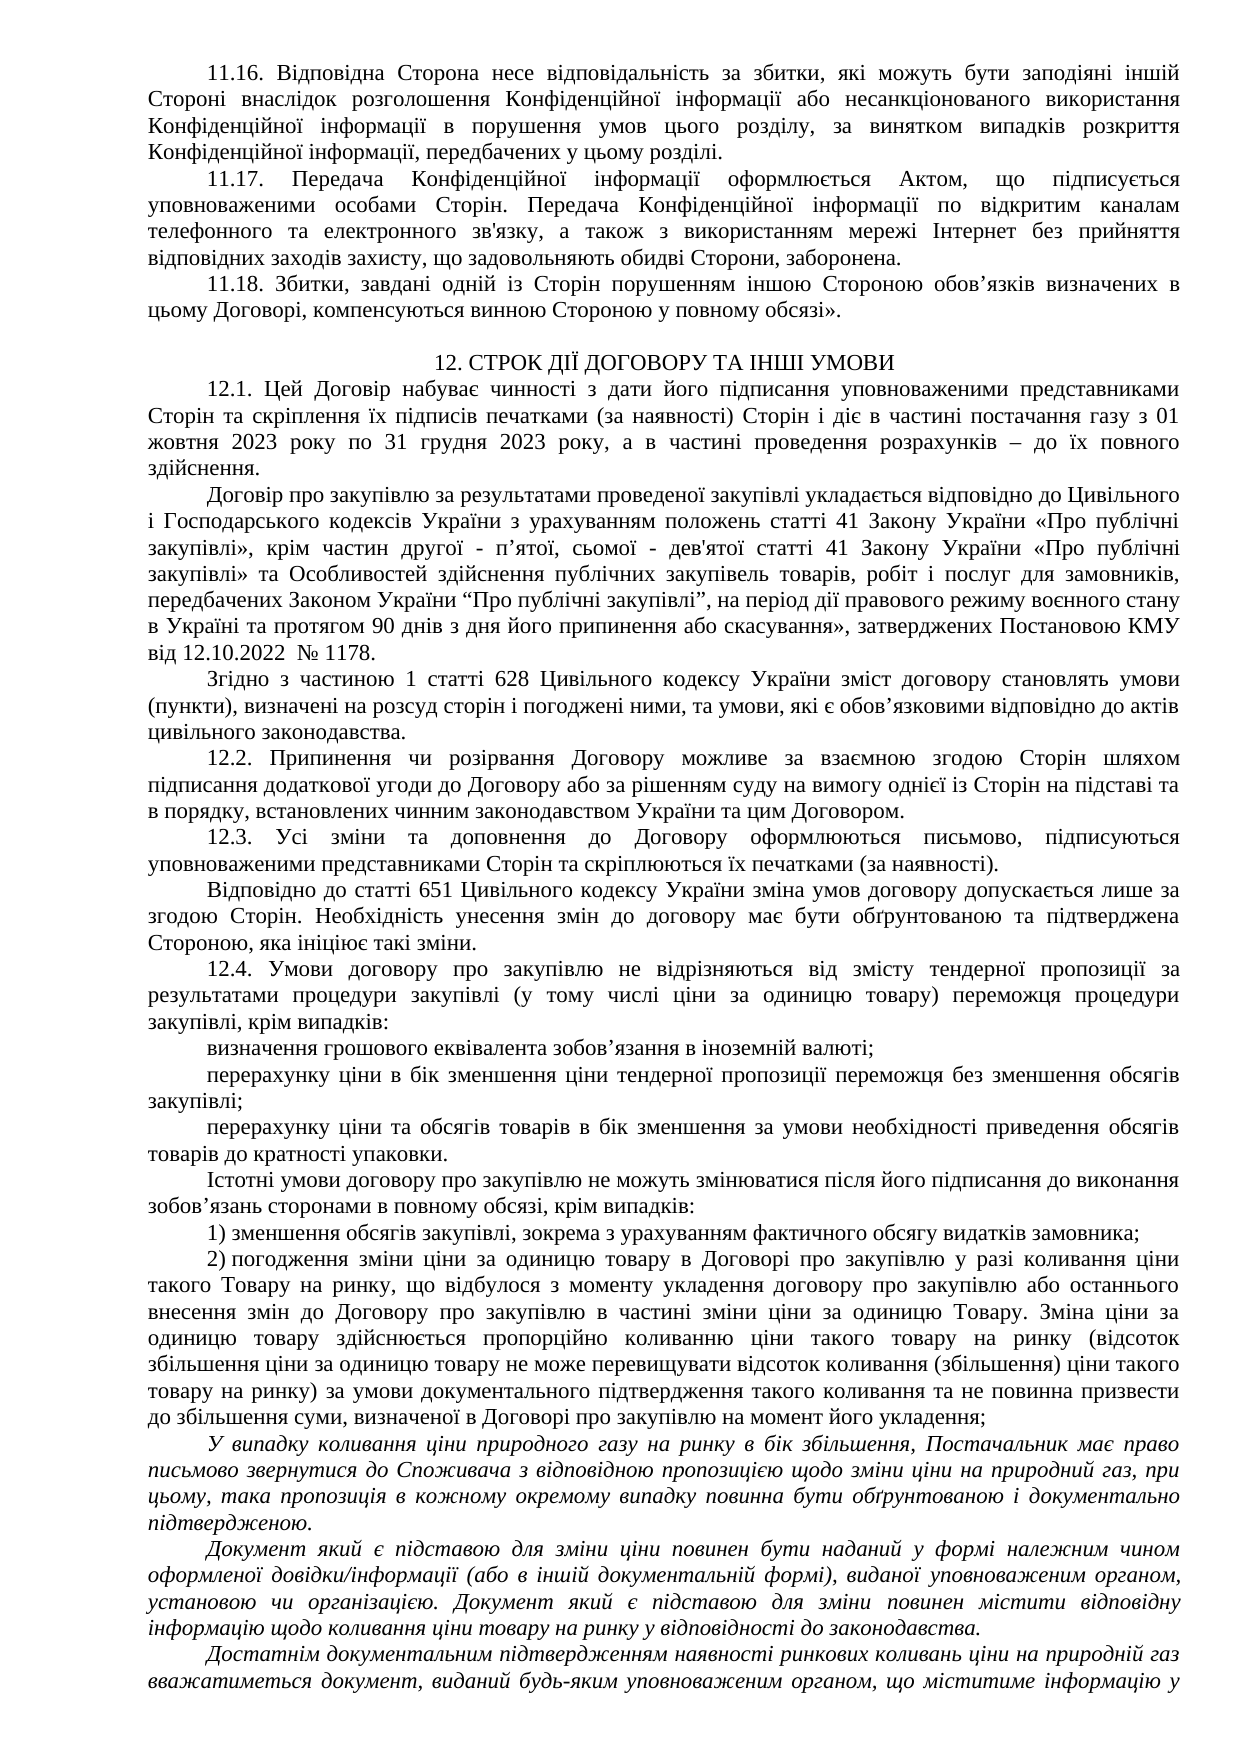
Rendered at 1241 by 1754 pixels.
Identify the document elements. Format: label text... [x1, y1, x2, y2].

text Згідно з частиною 1 статті 628 Цивільного кодексу України зміст договору становлять умови (пункти), визначені на розсуд сторін і погоджені ними, та умови, які є обов’язковими відповідно до актів цивільного законодавства. [148, 665, 1181, 744]
text Договір про закупівлю за результатами проведеної закупівлі укладається відповідно до Цивільного і Господарського кодексів України з урахуванням положень статті 41 Закону України «Про публічні закупівлі», крім частин другої - п’ятої, сьомої - дев'ятої статті 41 Закону України «Про публічні закупівлі» та Особливостей здійснення публічних закупівель товарів, робіт і послуг для замовників, передбачених Законом України “Про публічні закупівлі”, на період дії правового режиму воєнного стану в Україні та протягом 90 днів з дня його припинення або скасування», затверджених Постановою КМУ від 12.10.2022 № 1178. [148, 481, 1181, 665]
text 11.18. Збитки, завдані одній із Сторін порушенням іншою Стороною обов’язків визначених в цьому Договорі, компенсуються винною Стороною у повному обсязі». [148, 270, 1181, 323]
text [148, 1640, 1181, 1693]
text 11.16. Відповідна Сторона несе відповідальність за збитки, які можуть бути заподіяні іншій Стороні внаслідок розголошення Конфіденційної інформації або несанкціонованого використання Конфіденційної інформації в порушення умов цього розділу, за винятком випадків розкриття Конфіденційної інформації, передбачених у цьому розділі. [148, 59, 1181, 164]
text 12.1. Цей Договір набуває чинності з дати його підписання уповноваженими представниками Сторін та скріплення їх підписів печатками (за наявності) Сторін і діє в частині постачання газу з 01 жовтня 2023 року по 31 грудня 2023 року, а в частині проведення розрахунків – до їх повного здійснення. [148, 375, 1181, 481]
text 12. СТРОК ДІЇ ДОГОВОРУ ТА ІНШІ УМОВИ [148, 349, 1181, 375]
text визначення грошового еквівалента зобов’язання в іноземній валюті; [148, 1034, 1181, 1061]
text Істотні умови договору про закупівлю не можуть змінюватися після його підписання до виконання зобов’язань сторонами в повному обсязі, крім випадків: [148, 1166, 1181, 1219]
text перерахунку ціни та обсягів товарів в бік зменшення за умови необхідності приведення обсягів товарів до кратності упаковки. [148, 1113, 1181, 1166]
text перерахунку ціни в бік зменшення ціни тендерної пропозиції переможця без зменшення обсягів закупівлі; [148, 1061, 1181, 1113]
text 1) зменшення обсягів закупівлі, зокрема з урахуванням фактичного обсягу видатків замовника; [148, 1219, 1181, 1245]
text 2) погодження зміни ціни за одиницю товару в Договорі про закупівлю у разі коливання ціни такого Товару на ринку, що відбулося з моменту укладення договору про закупівлю або останнього внесення змін до Договору про закупівлю в частині зміни ціни за одиницю Товару. Зміна ціни за одиницю товару здійснюється пропорційно коливанню ціни такого товару на ринку (відсоток збільшення ціни за одиницю товару не може перевищувати відсоток коливання (збільшення) ціни такого товару на ринку) за умови документального підтвердження такого коливання та не повинна призвести до збільшення суми, визначеної в Договорі про закупівлю на момент його укладення; [148, 1245, 1181, 1429]
text 12.2. Припинення чи розірвання Договору можливе за взаємною згодою Сторін шляхом підписання додаткової угоди до Договору або за рішенням суду на вимогу однієї із Сторін на підставі та в порядку, встановлених чинним законодавством України та цим Договором. [148, 744, 1181, 823]
text Документ який є підставою для зміни ціни повинен бути наданий у формі належним чином оформленої довідки/інформації (або в іншій документальній формі), виданої уповноваженим органом, установою чи організацією. Документ який є підставою для зміни повинен містити відповідну інформацію щодо коливання ціни товару на ринку у відповідності до законодавства. [148, 1535, 1181, 1640]
text Відповідно до статті 651 Цивільного кодексу України зміна умов договору допускається лише за згодою Сторін. Необхідність унесення змін до договору має бути обґрунтованою та підтверджена Стороною, яка ініціює такі зміни. [148, 876, 1181, 955]
text 11.17. Передача Конфіденційної інформації оформлюється Актом, що підписується уповноваженими особами Сторін. Передача Конфіденційної інформації по відкритим каналам телефонного та електронного зв'язку, а також з використанням мережі Інтернет без прийняття відповідних заходів захисту, що задовольняють обидві Сторони, заборонена. [148, 164, 1181, 270]
text 12.3. Усі зміни та доповнення до Договору оформлюються письмово, підписуються уповноваженими представниками Сторін та скріплюються їх печатками (за наявності). [148, 823, 1181, 876]
text У випадку коливання ціни природного газу на ринку в бік збільшення, Постачальник має право письмово звернутися до Споживача з відповідною пропозицією щодо зміни ціни на природний газ, при цьому, така пропозиція в кожному окремому випадку повинна бути обґрунтованою і документально підтвердженою. [148, 1429, 1181, 1535]
text 12.4. Умови договору про закупівлю не відрізняються від змісту тендерної пропозиції за результатами процедури закупівлі (у тому числі ціни за одиницю товару) переможця процедури закупівлі, крім випадків: [148, 955, 1181, 1034]
